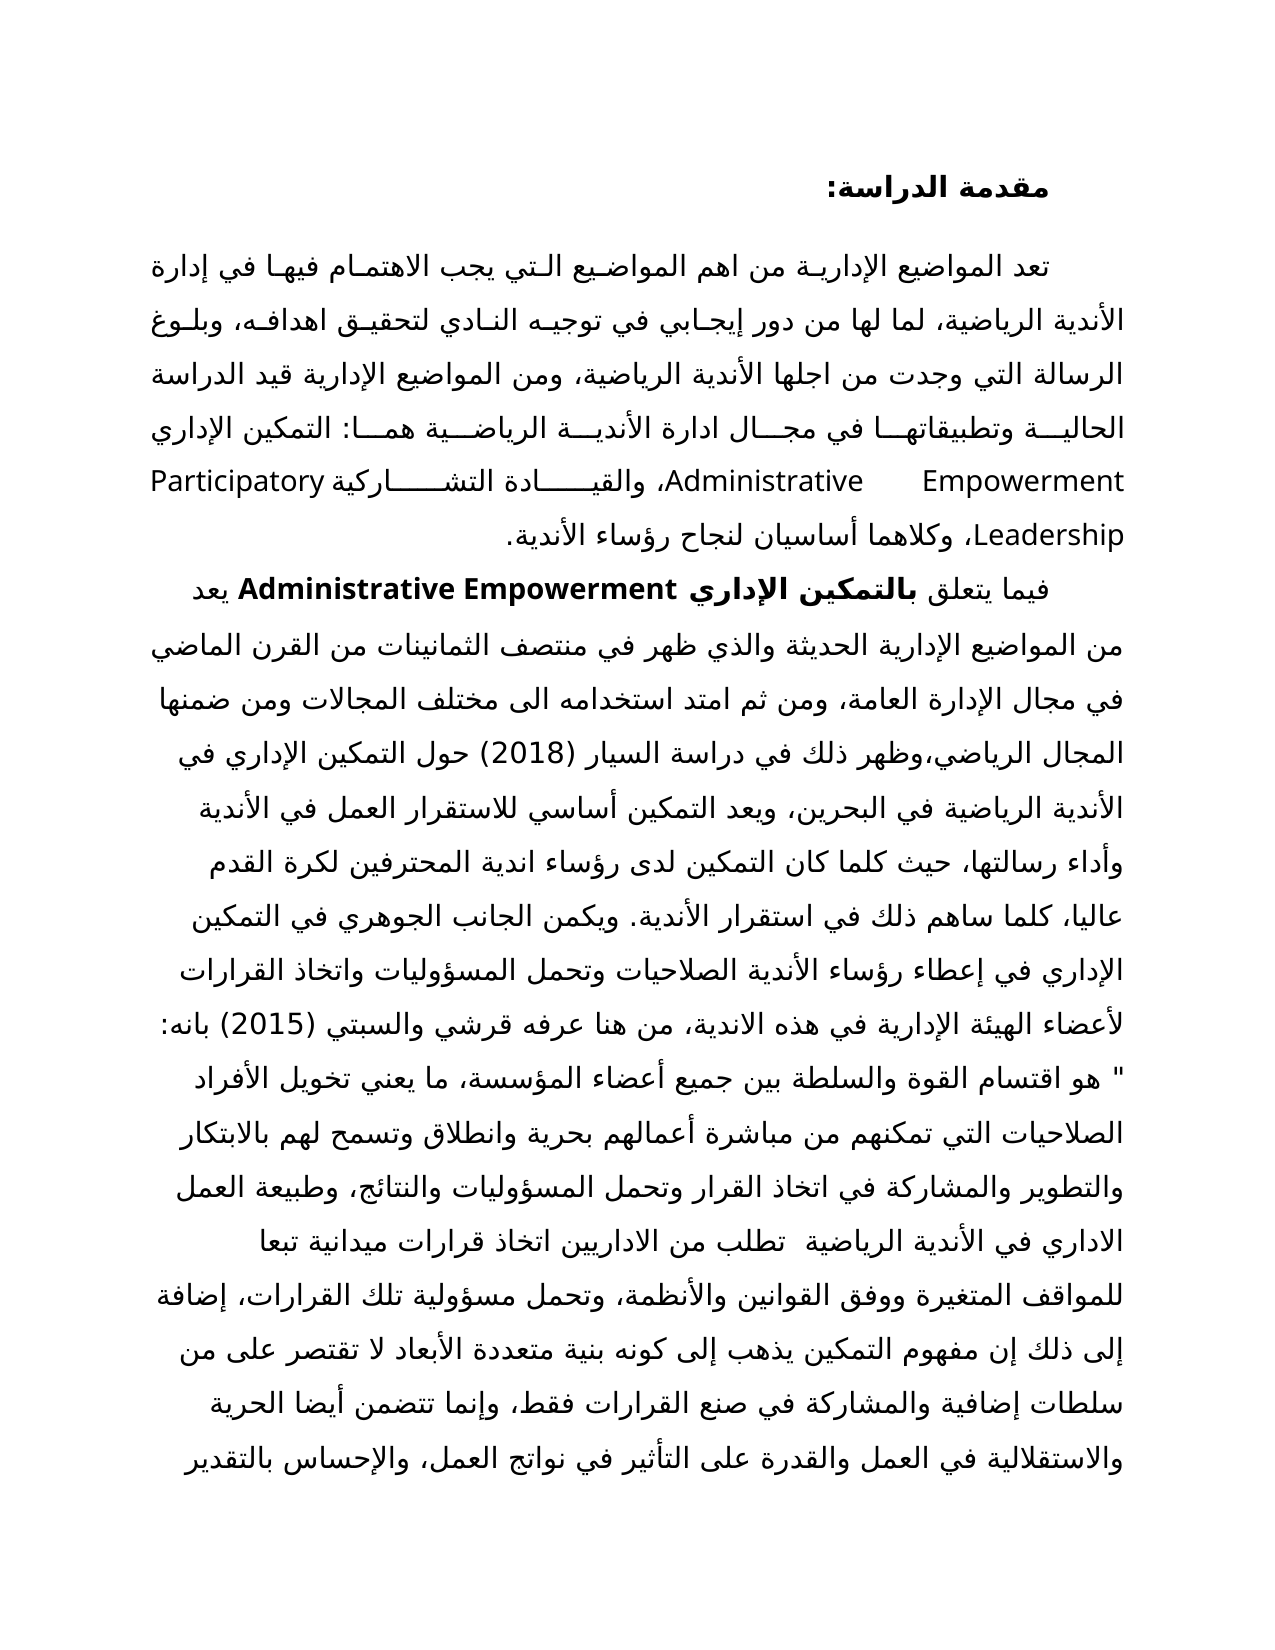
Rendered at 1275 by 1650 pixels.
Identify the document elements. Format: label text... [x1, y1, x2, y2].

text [150, 554, 1125, 1475]
text تعد المواضيع الإدارية من اهم المواضيع التي يجب الاهتمام فيها في إدارة الأندية الرياضية، لما لها من دور إيجابي في توجيه النادي لتحقيق اهدافه، وبلوغ الرسالة التي وجدت من اجلها الأندية الرياضية، ومن المواضيع الإدارية قيد الدراسة الحالية وتطبيقاتها في مجال ادارة الأندية الرياضية هما: التمكين الإداري Administrative Empowerment، والقيادة التشاركيةParticipatory Leadership، وكلاهما أساسيان لنجاح رؤساء الأندية. [150, 229, 1125, 554]
text مقدمة الدراسة: [150, 150, 1125, 204]
